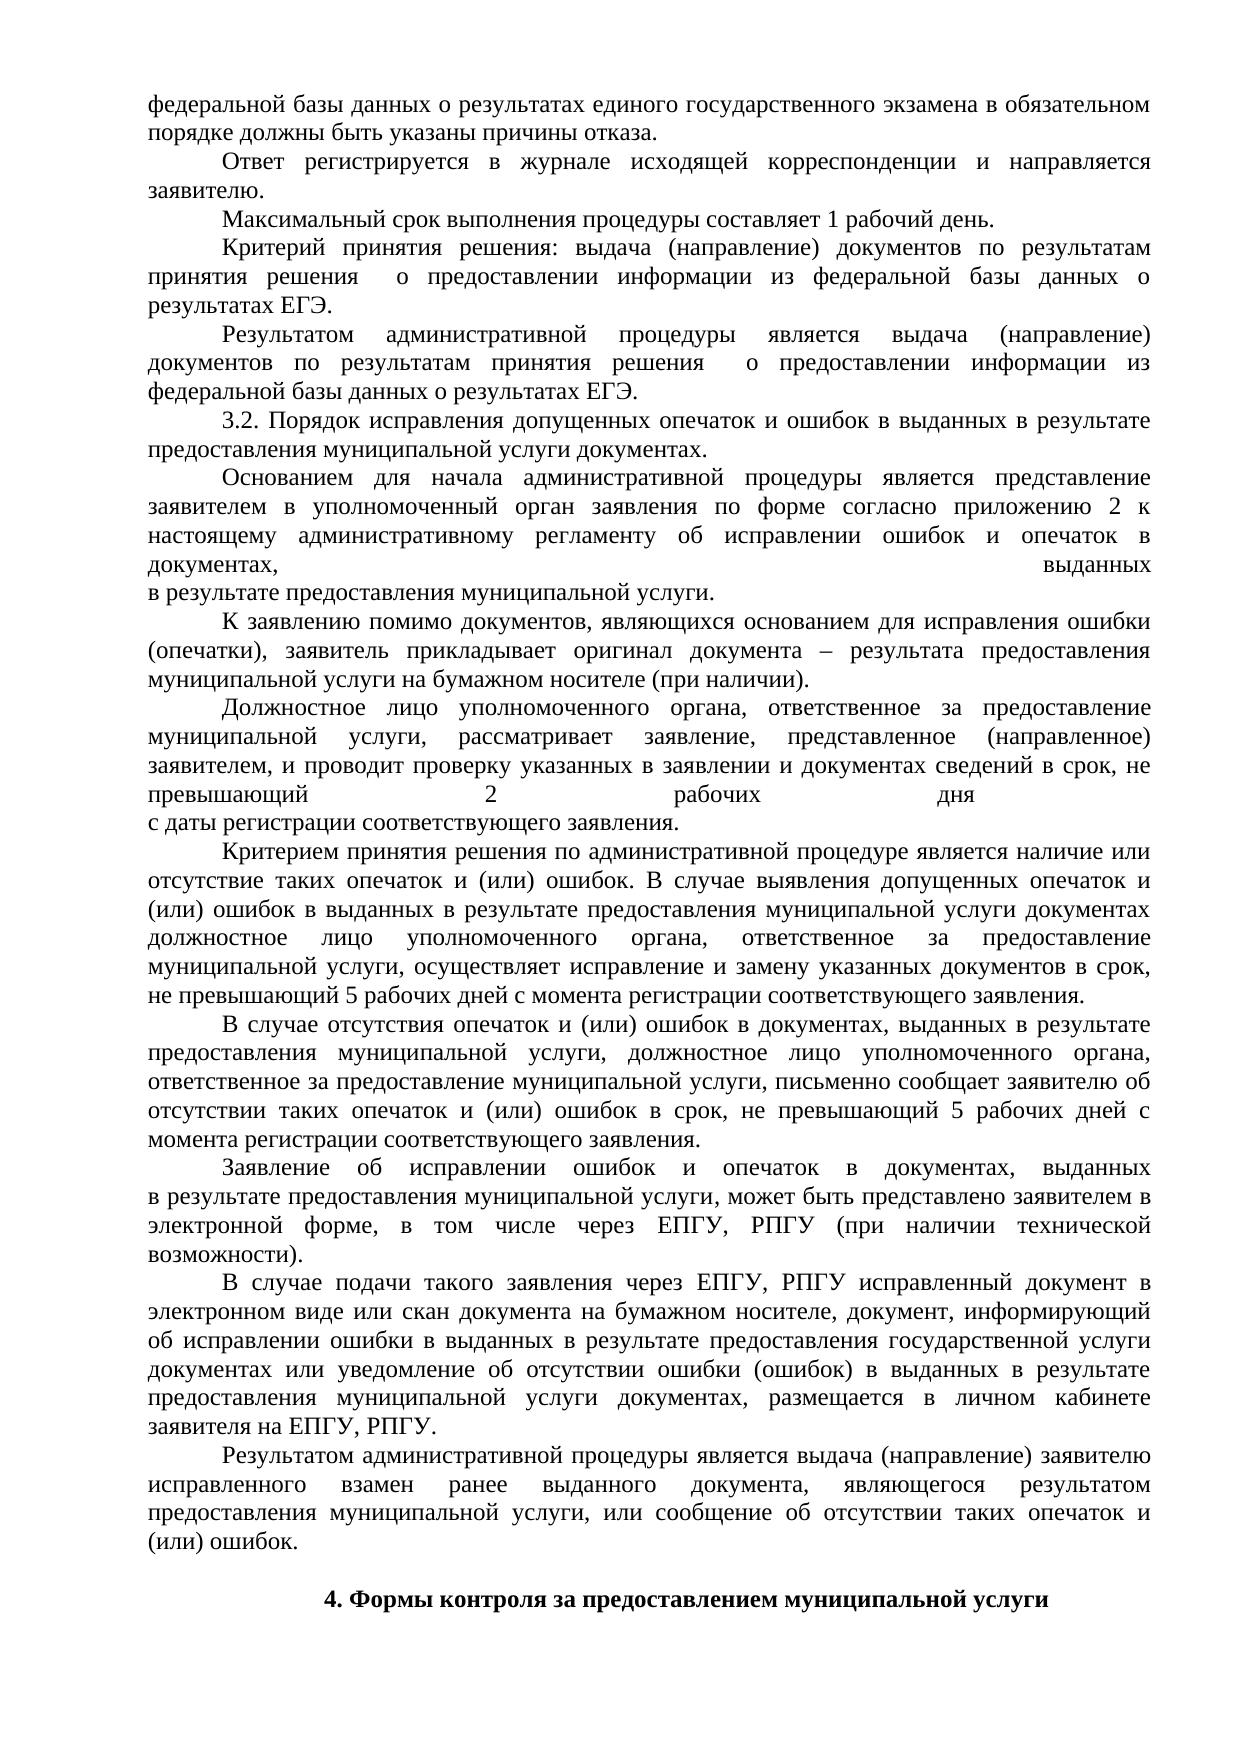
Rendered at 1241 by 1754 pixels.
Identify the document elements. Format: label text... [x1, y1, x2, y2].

text Критерием принятия решения по административной процедуре является наличие или отсутствие таких опечаток и (или) ошибок. В случае выявления допущенных опечаток и (или) ошибок в выданных в результате предоставления муниципальной услуги документах должностное лицо уполномоченного органа, ответственное за предоставление муниципальной услуги, осуществляет исправление и замену указанных документов в срок, не превышающий 5 рабочих дней с момента регистрации соответствующего заявления. [148, 836, 1152, 1009]
text К заявлению помимо документов, являющихся основанием для исправления ошибки (опечатки), заявитель прикладывает оригинал документа – результата предоставления муниципальной услуги на бумажном носителе (при наличии). [148, 606, 1152, 692]
text Результатом административной процедуры является выдача (направление) документов по результатам принятия решения о предоставлении информации из федеральной базы данных о результатах ЕГЭ. [148, 319, 1152, 405]
text Результатом административной процедуры является выдача (направление) заявителю исправленного взамен ранее выданного документа, являющегося результатом предоставления муниципальной услуги, или сообщение об отсутствии таких опечаток и (или) ошибок. [148, 1440, 1152, 1555]
title 4. Формы контроля за предоставлением муниципальной услуги [148, 1584, 1152, 1612]
text 3.2. Порядок исправления допущенных опечаток и ошибок в выданных в результате предоставления муниципальной услуги документах. [148, 405, 1152, 462]
text Критерий принятия решения: выдача (направление) документов по результатам принятия решения о предоставлении информации из федеральной базы данных о результатах ЕГЭ. [148, 232, 1152, 319]
text Ответ регистрируется в журнале исходящей корреспонденции и направляется заявителю. [148, 146, 1152, 204]
text Заявление об исправлении ошибок и опечаток в документах, выданных в результате предоставления муниципальной услуги, может быть представлено заявителем в электронной форме, в том числе через ЕПГУ, РПГУ (при наличии технической возможности). [148, 1152, 1152, 1267]
text Максимальный срок выполнения процедуры составляет 1 рабочий день. [148, 204, 1152, 232]
text В случае отсутствия опечаток и (или) ошибок в документах, выданных в результате предоставления муниципальной услуги, должностное лицо уполномоченного органа, ответственное за предоставление муниципальной услуги, письменно сообщает заявителю об отсутствии таких опечаток и (или) ошибок в срок, не превышающий 5 рабочих дней с момента регистрации соответствующего заявления. [148, 1009, 1152, 1152]
text В случае подачи такого заявления через ЕПГУ, РПГУ исправленный документ в электронном виде или скан документа на бумажном носителе, документ, информирующий об исправлении ошибки в выданных в результате предоставления государственной услуги документах или уведомление об отсутствии ошибки (ошибок) в выданных в результате предоставления муниципальной услуги документах, размещается в личном кабинете заявителя на ЕПГУ, РПГУ. [148, 1267, 1152, 1440]
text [148, 89, 1152, 146]
text Должностное лицо уполномоченного органа, ответственное за предоставление муниципальной услуги, рассматривает заявление, представленное (направленное) заявителем, и проводит проверку указанных в заявлении и документах сведений в срок, не превышающий 2 рабочих дня с даты регистрации соответствующего заявления. [148, 692, 1152, 836]
text Основанием для начала административной процедуры является представление заявителем в уполномоченный орган заявления по форме согласно приложению 2 к настоящему административному регламенту об исправлении ошибок и опечаток в документах, выданных в результате предоставления муниципальной услуги. [148, 462, 1152, 606]
